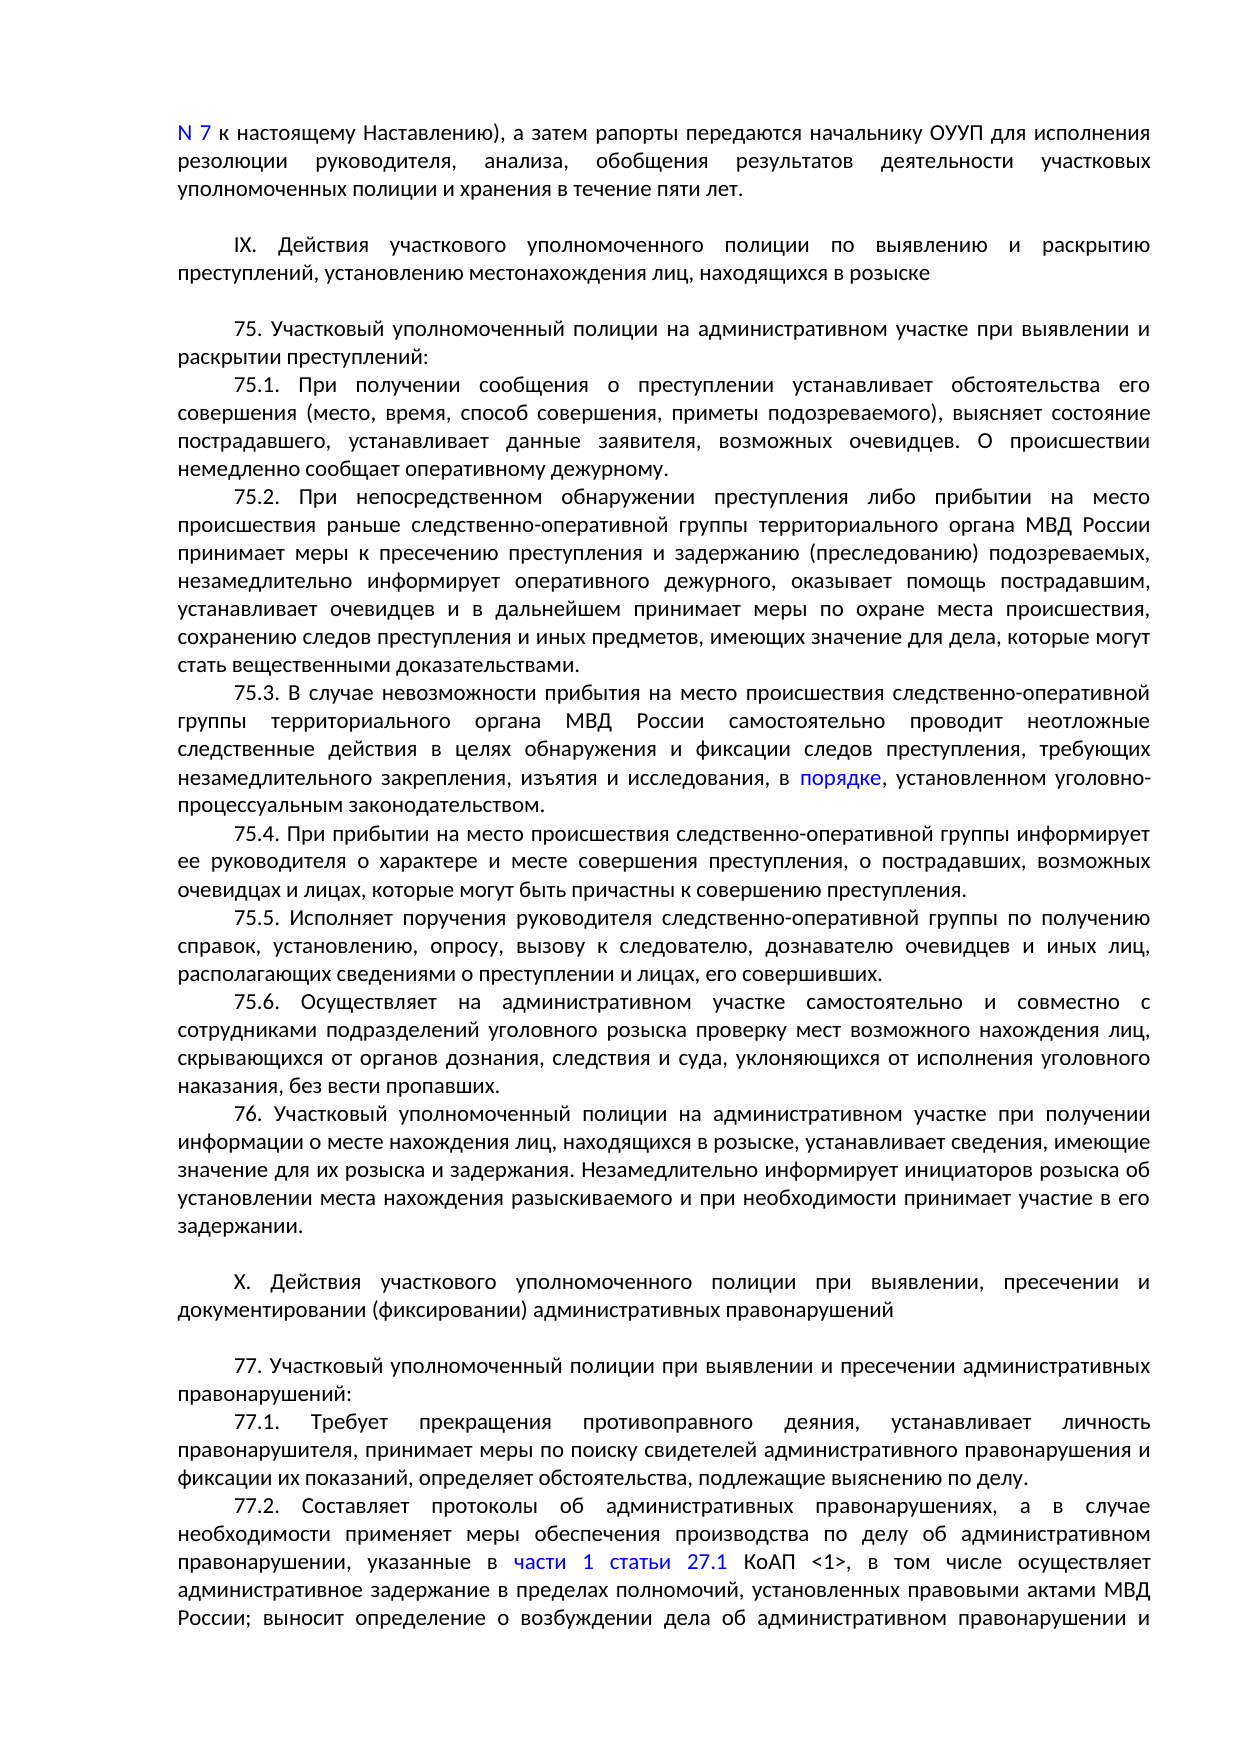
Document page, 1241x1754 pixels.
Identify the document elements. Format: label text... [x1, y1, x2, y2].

text 75.1. При получении сообщения о преступлении устанавливает обстоятельства его совершения (место, время, способ совершения, приметы подозреваемого), выясняет состояние пострадавшего, устанавливает данные заявителя, возможных очевидцев. О происшествии немедленно сообщает оперативному дежурному. [177, 370, 1152, 482]
text 75.6. Осуществляет на административном участке самостоятельно и совместно с сотрудниками подразделений уголовного розыска проверку мест возможного нахождения лиц, скрывающихся от органов дознания, следствия и суда, уклоняющихся от исполнения уголовного наказания, без вести пропавших. [177, 987, 1152, 1099]
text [177, 1491, 1152, 1631]
text 77.1. Требует прекращения противоправного деяния, устанавливает личность правонарушителя, принимает меры по поиску свидетелей административного правонарушения и фиксации их показаний, определяет обстоятельства, подлежащие выяснению по делу. [177, 1407, 1152, 1491]
text 75. Участковый уполномоченный полиции на административном участке при выявлении и раскрытии преступлений: [177, 314, 1152, 370]
text X. Действия участкового уполномоченного полиции при выявлении, пресечении и документировании (фиксировании) административных правонарушений [177, 1267, 1152, 1323]
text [177, 118, 1152, 202]
text 77. Участковый уполномоченный полиции при выявлении и пресечении административных правонарушений: [177, 1351, 1152, 1407]
text 75.4. При прибытии на место происшествия следственно-оперативной группы информирует ее руководителя о характере и месте совершения преступления, о пострадавших, возможных очевидцах и лицах, которые могут быть причастны к совершению преступления. [177, 819, 1152, 903]
text 75.2. При непосредственном обнаружении преступления либо прибытии на место происшествия раньше следственно-оперативной группы территориального органа МВД России принимает меры к пресечению преступления и задержанию (преследованию) подозреваемых, незамедлительно информирует оперативного дежурного, оказывает помощь пострадавшим, устанавливает очевидцев и в дальнейшем принимает меры по охране места происшествия, сохранению следов преступления и иных предметов, имеющих значение для дела, которые могут стать вещественными доказательствами. [177, 482, 1152, 678]
text 75.3. В случае невозможности прибытия на место происшествия следственно-оперативной группы территориального органа МВД России самостоятельно проводит неотложные следственные действия в целях обнаружения и фиксации следов преступления, требующих незамедлительного закрепления, изъятия и исследования, в порядке, установленном уголовно-процессуальным законодательством. [177, 678, 1152, 819]
text 75.5. Исполняет поручения руководителя следственно-оперативной группы по получению справок, установлению, опросу, вызову к следователю, дознавателю очевидцев и иных лиц, располагающих сведениями о преступлении и лицах, его совершивших. [177, 903, 1152, 987]
text IX. Действия участкового уполномоченного полиции по выявлению и раскрытию преступлений, установлению местонахождения лиц, находящихся в розыске [177, 230, 1152, 286]
text 76. Участковый уполномоченный полиции на административном участке при получении информации о месте нахождения лиц, находящихся в розыске, устанавливает сведения, имеющие значение для их розыска и задержания. Незамедлительно информирует инициаторов розыска об установлении места нахождения разыскиваемого и при необходимости принимает участие в его задержании. [177, 1099, 1152, 1239]
